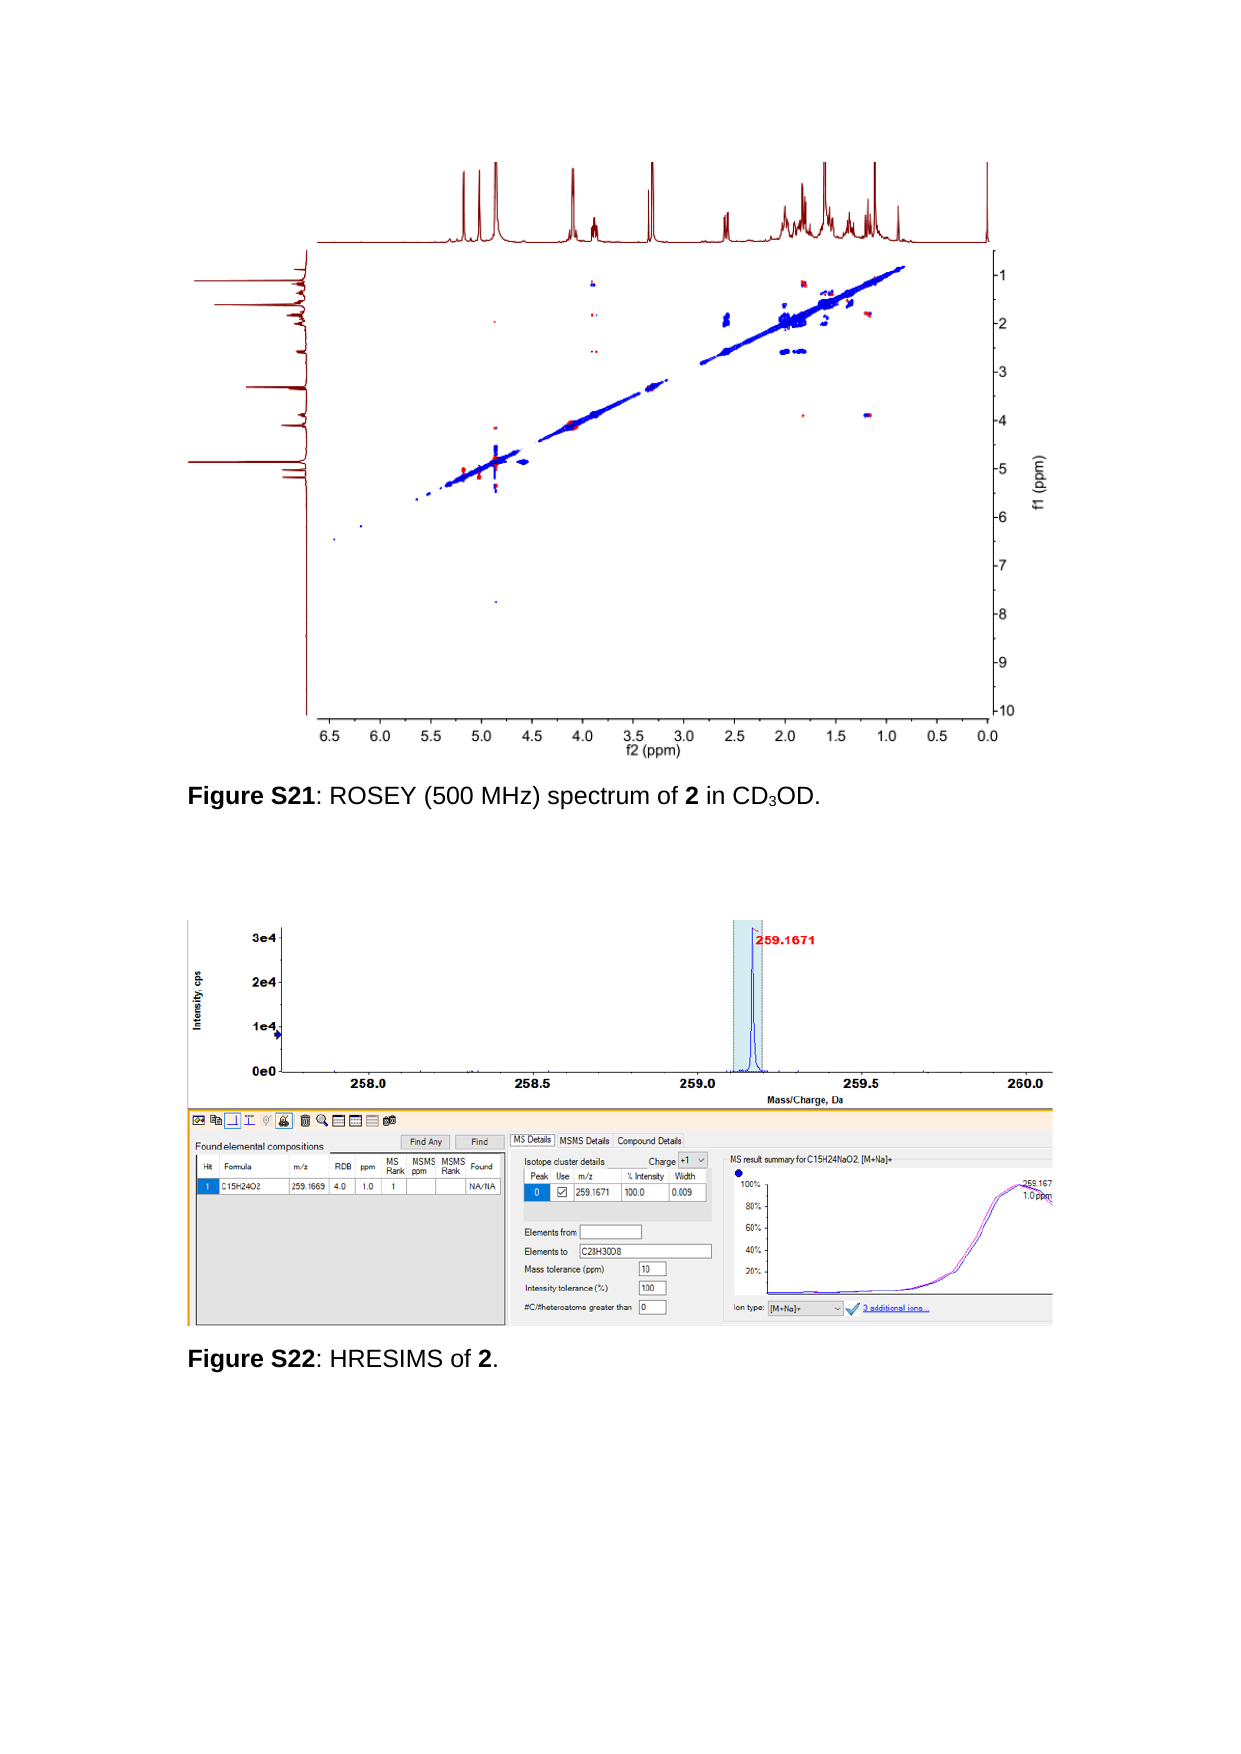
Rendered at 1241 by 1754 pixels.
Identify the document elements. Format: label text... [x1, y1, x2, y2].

picture [187, 920, 1053, 1326]
picture [187, 162, 1053, 766]
text Figure S21: ROSEY (500 MHz) spectrum of 2 in CD3OD. [187, 779, 1053, 812]
text Figure S22: HRESIMS of 2. [187, 1343, 1053, 1375]
